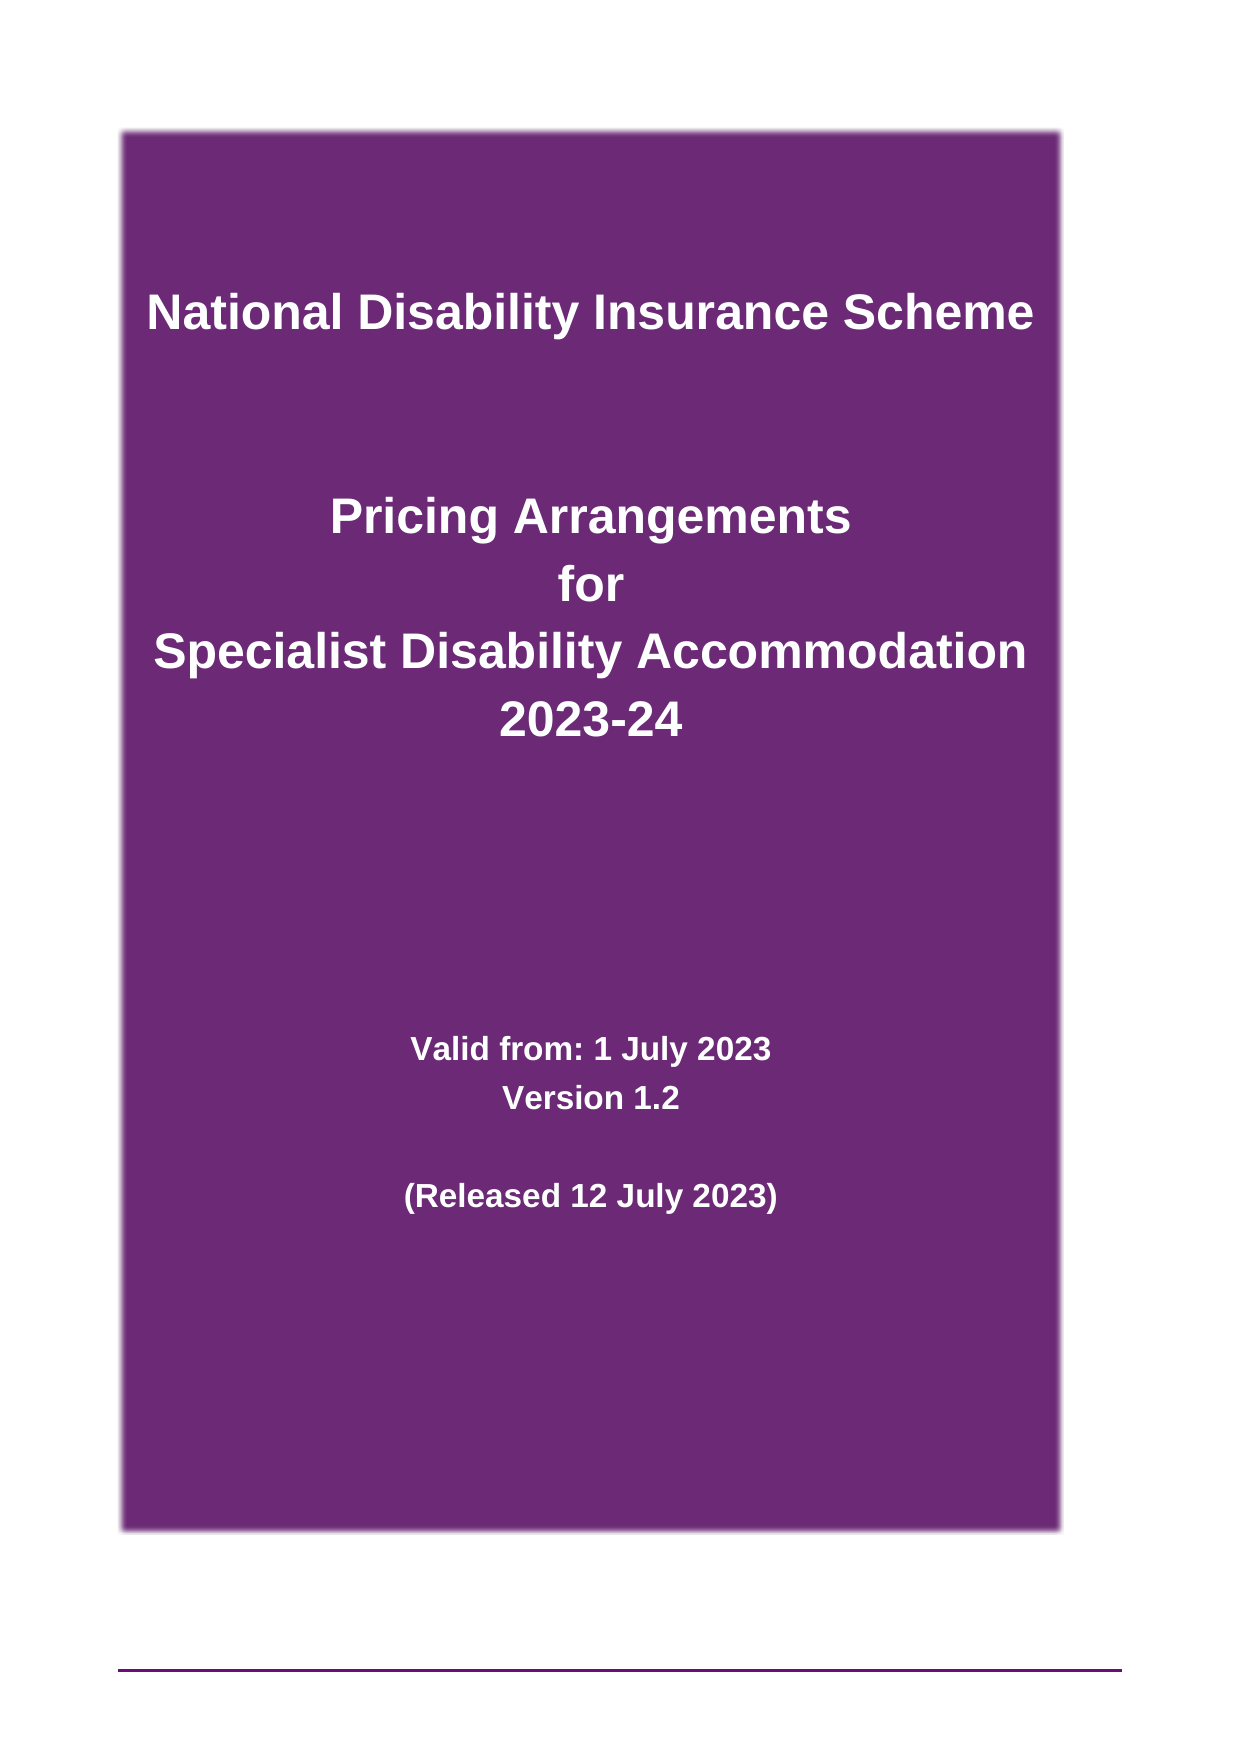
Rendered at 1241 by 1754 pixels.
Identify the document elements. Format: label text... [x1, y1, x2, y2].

text Copyright [118, 128, 1122, 1538]
